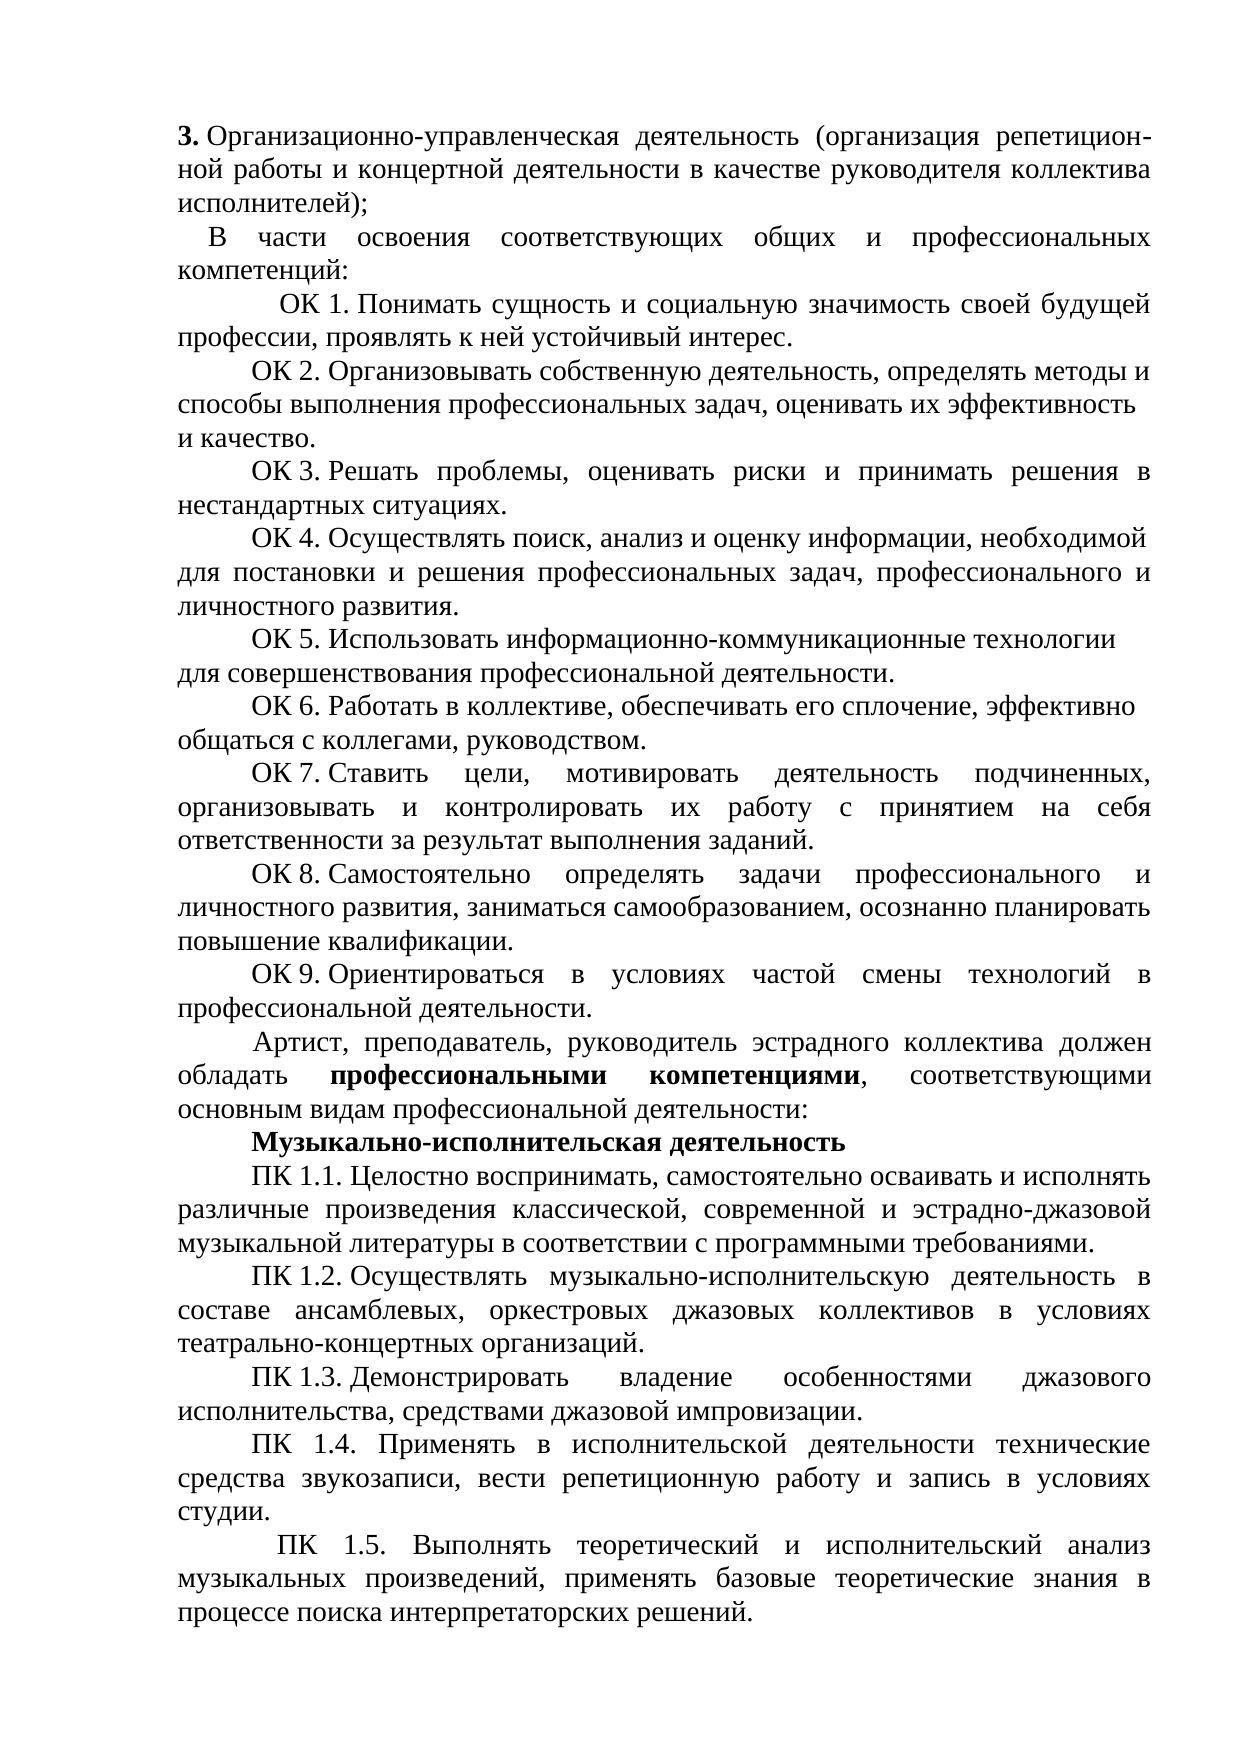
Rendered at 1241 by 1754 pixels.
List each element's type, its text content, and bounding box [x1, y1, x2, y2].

text Музыкально-исполнительская деятельность [177, 1124, 1152, 1158]
text 3. Организационно-управленческая деятельность (организация репетиционной работы и концертной деятельности в качестве руководителя коллектива исполнителей); [177, 118, 1152, 219]
text ОК 3. Решать проблемы, оценивать риски и принимать решения в нестандартных ситуациях. [177, 453, 1152, 521]
text ОК 5. Использовать информационно-коммуникационные технологии [177, 621, 1152, 655]
text ОК 1. Понимать сущность и социальную значимость своей будущей профессии, проявлять к ней устойчивый интерес. [177, 286, 1152, 353]
text ОК 8. Самостоятельно определять задачи профессионального и личностного развития, заниматься самообразованием, осознанно планировать [177, 856, 1152, 923]
text общаться с коллегами, руководством. [177, 722, 1152, 755]
text ОК 4. Осуществлять поиск, анализ и оценку информации, необходимой [177, 521, 1152, 554]
text ПК 1.1. Целостно воспринимать, самостоятельно осваивать и исполнять различные произведения классической, современной и эстрадно-джазовой музыкальной литературы в соответствии с программными требованиями. [177, 1158, 1152, 1258]
text ОК 2. Организовывать собственную деятельность, определять методы и [177, 353, 1152, 386]
text В части освоения соответствующих общих и профессиональных компетенций: [177, 219, 1152, 286]
text ОК 9. Ориентироваться в условиях частой смены технологий в профессиональной деятельности. [177, 957, 1152, 1024]
text ПК 1.5. Выполнять теоретический и исполнительский анализ музыкальных произведений, применять базовые теоретические знания в процессе поиска интерпретаторских решений. [177, 1527, 1152, 1627]
text для совершенствования профессиональной деятельности. [177, 655, 1152, 688]
text для постановки и решения профессиональных задач, профессионального и личностного развития. [177, 554, 1152, 621]
text повышение квалификации. [177, 923, 1152, 957]
text ПК 1.4. Применять в исполнительской деятельности технические средства звукозаписи, вести репетиционную работу и запись в условиях студии. [177, 1426, 1152, 1527]
text и качество. [177, 420, 1152, 453]
text Артист, преподаватель, руководитель эстрадного коллектива должен обладать профессиональными компетенциями, соответствующими основным видам профессиональной деятельности: [177, 1024, 1152, 1124]
text ОК 7. Ставить цели, мотивировать деятельность подчиненных, организовывать и контролировать их работу с принятием на себя ответственности за результат выполнения заданий. [177, 755, 1152, 856]
text ПК 1.2. Осуществлять музыкально-исполнительскую деятельность в составе ансамблевых, оркестровых джазовых коллективов в условиях театрально-концертных организаций. [177, 1258, 1152, 1359]
text ОК 6. Работать в коллективе, обеспечивать его сплочение, эффективно [177, 688, 1152, 722]
text ПК 1.3. Демонстрировать владение особенностями джазового исполнительства, средствами джазовой импровизации. [177, 1359, 1152, 1426]
text способы выполнения профессиональных задач, оценивать их эффективность [177, 386, 1152, 420]
